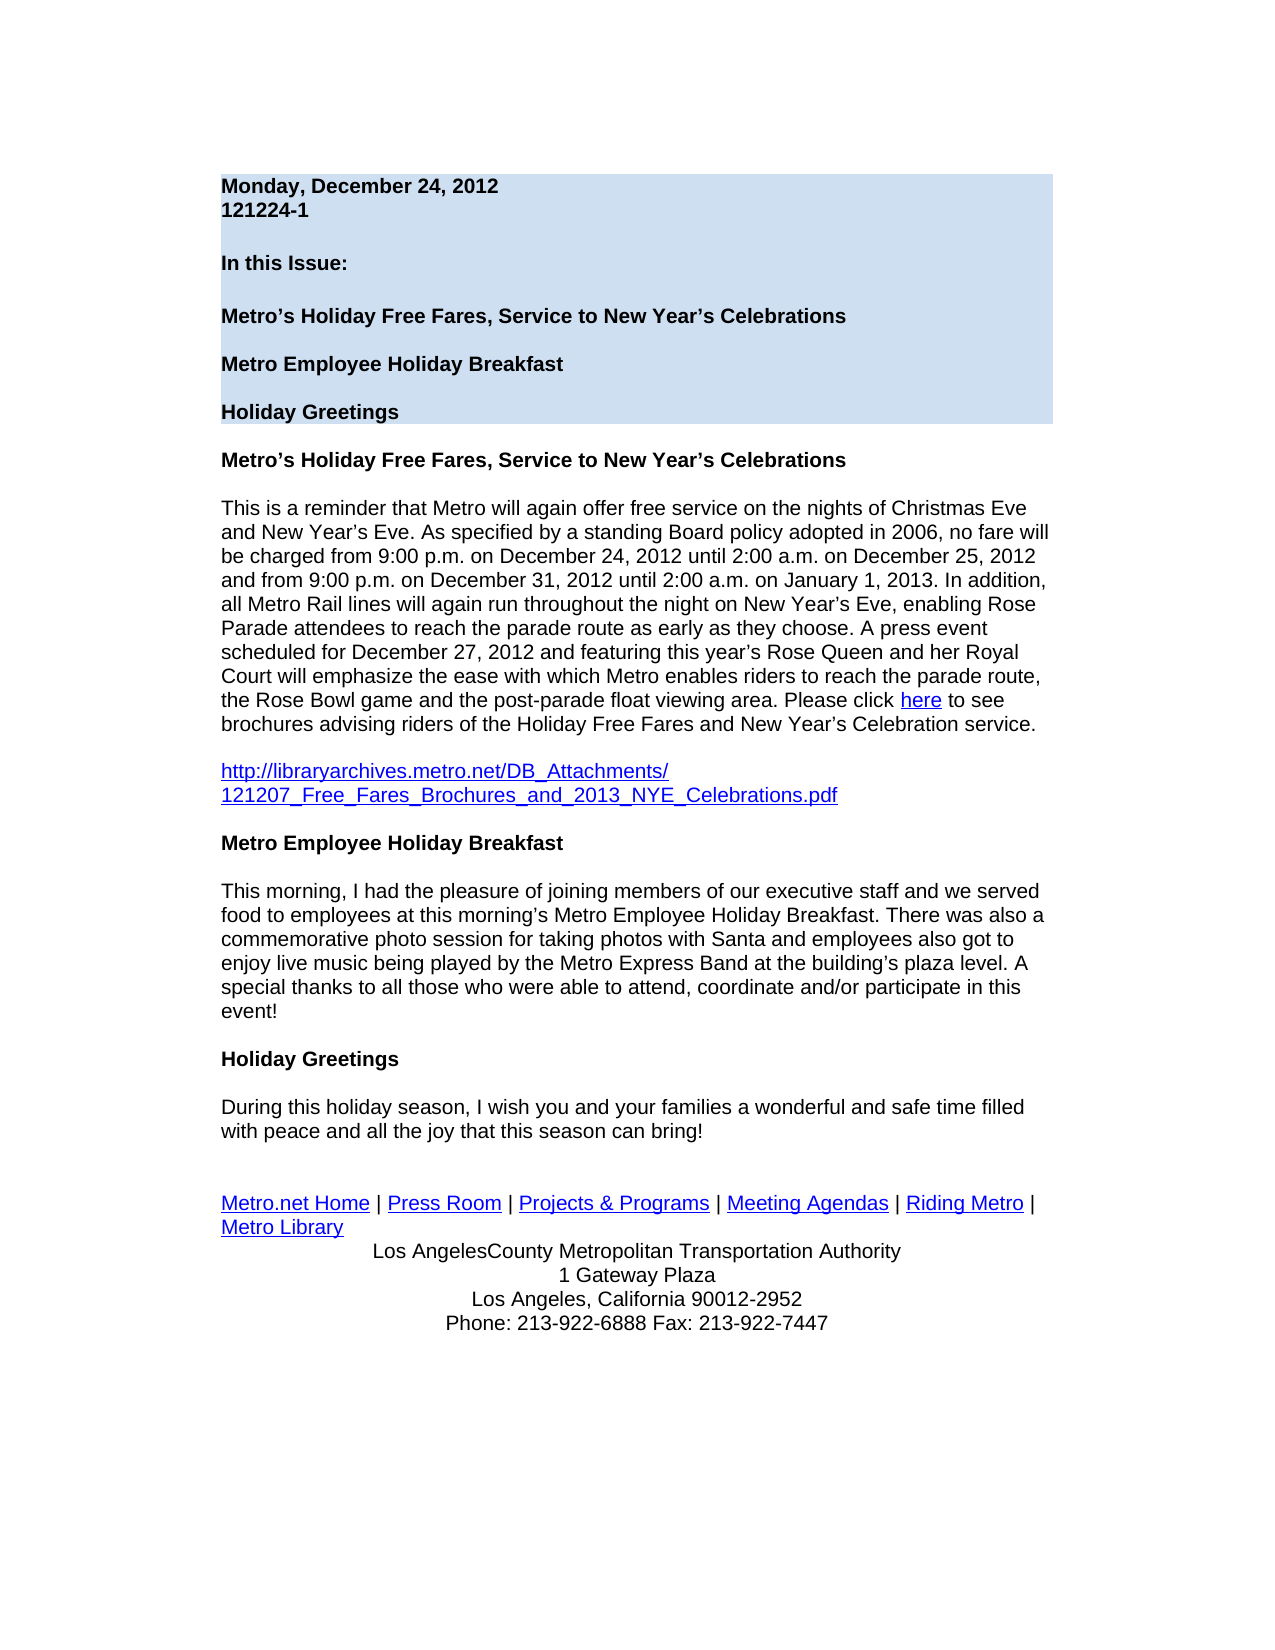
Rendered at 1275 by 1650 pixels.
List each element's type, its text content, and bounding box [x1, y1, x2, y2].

table_cell Metro’s Holiday Free Fares, Service to New Year’s Celebrations This is a reminder that Metro will again offer free service on the nights of Christmas Eve and New Year’s Eve. As specified by a standing Board policy adopted in 2006, no fare will be charged from 9:00 p.m. on December 24, 2012 until 2:00 a.m. on December 25, 2012 and from 9:00 p.m. on December 31, 2012 until 2:00 a.m. on January 1, 2013. In addition, all Metro Rail lines will again run throughout the night on New Year’s Eve, enabling Rose Parade attendees to reach the parade route as early as they choose. A press event scheduled for December 27, 2012 and featuring this year’s Rose Queen and her Royal Court will emphasize the ease with which Metro enables riders to reach the parade route, the Rose Bowl game and the post-parade float viewing area. Please click here to see brochures advising riders of the Holiday Free Fares and New Year’s Celebration service. http://libraryarchives.metro.net/DB_Attachments/121207_Free_Fares_Brochures_and_2013_NYE_Celebrations.pdf Metro Employee Holiday Breakfast This morning, I had the pleasure of joining members of our executive staff and we served food to employees at this morning’s Metro Employee Holiday Breakfast. There was also a commemorative photo session for taking photos with Santa and employees also got to enjoy live music being played by the Metro Express Band at the building’s plaza level. A special thanks to all those who were able to attend, coordinate and/or participate in this event! Holiday Greetings During this holiday season, I wish you and your families a wonderful and safe time filled with peace and all the joy that this season can bring! [221, 424, 1054, 1191]
table_header Monday, December 24, 2012 121224-1 In this Issue: Metro’s Holiday Free Fares, Service to New Year’s Celebrations Metro Employee Holiday Breakfast Holiday Greetings [221, 174, 1053, 424]
table_cell Metro.net Home | Press Room | Projects & Programs | Meeting Agendas | Riding Metro | Metro Library Los AngelesCounty Metropolitan Transportation Authority 1 Gateway Plaza Los Angeles, California 90012-2952 Phone: 213-922-6888 Fax: 213-922-7447 [221, 1191, 1053, 1334]
